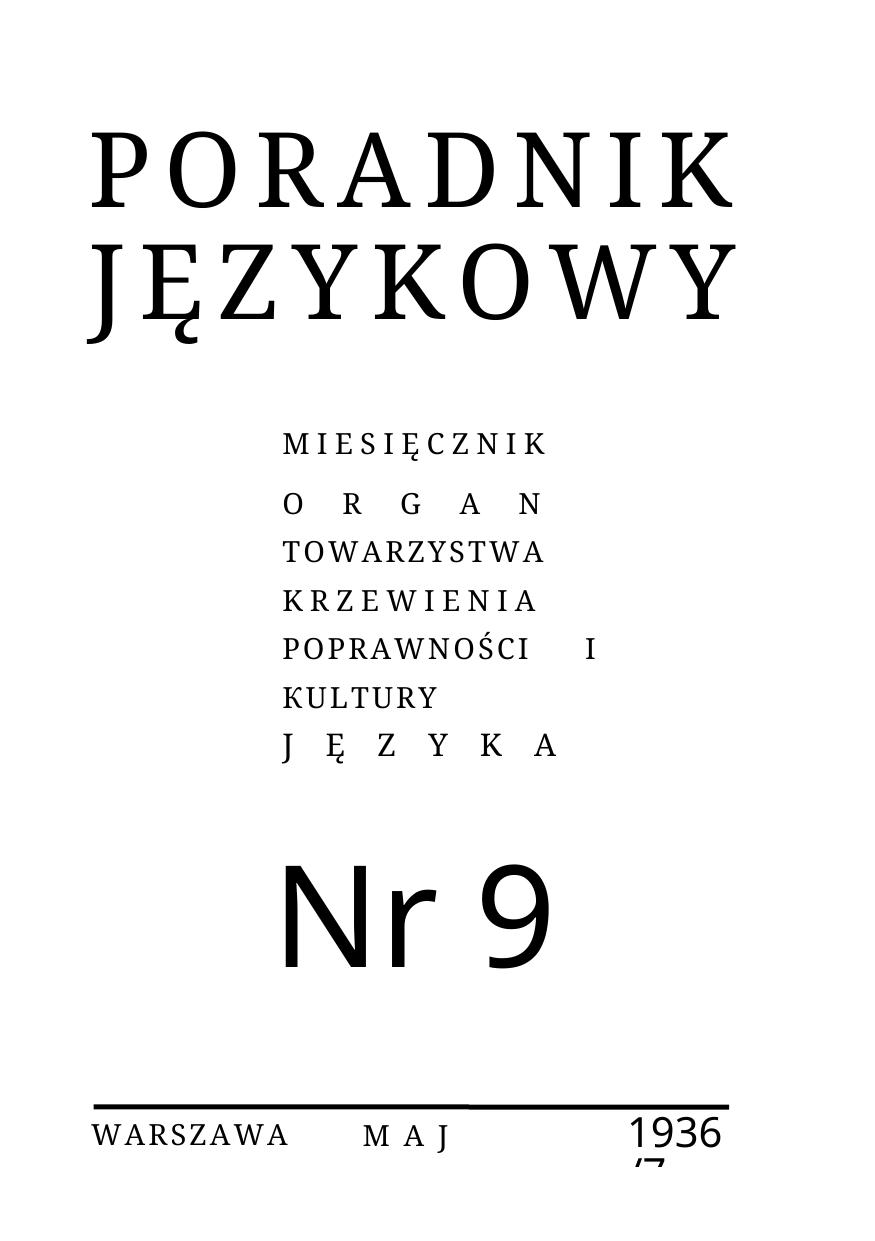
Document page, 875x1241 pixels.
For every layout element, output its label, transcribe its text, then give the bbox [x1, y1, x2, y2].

text 1936/7 [627, 1114, 729, 1167]
text M A J [362, 1123, 448, 1152]
text JĘZYKOWY [88, 236, 739, 340]
text MIESIĘCZNIK [282, 431, 792, 460]
text ORGAN TOWARZYSTWA KRZEWIENIA POPRAWNOŚCI I КULTURY JĘZYKA [282, 475, 596, 767]
text WARSZAWA [91, 1122, 288, 1151]
text Nr 9 [90, 854, 739, 996]
text PORADNIK [88, 124, 739, 228]
